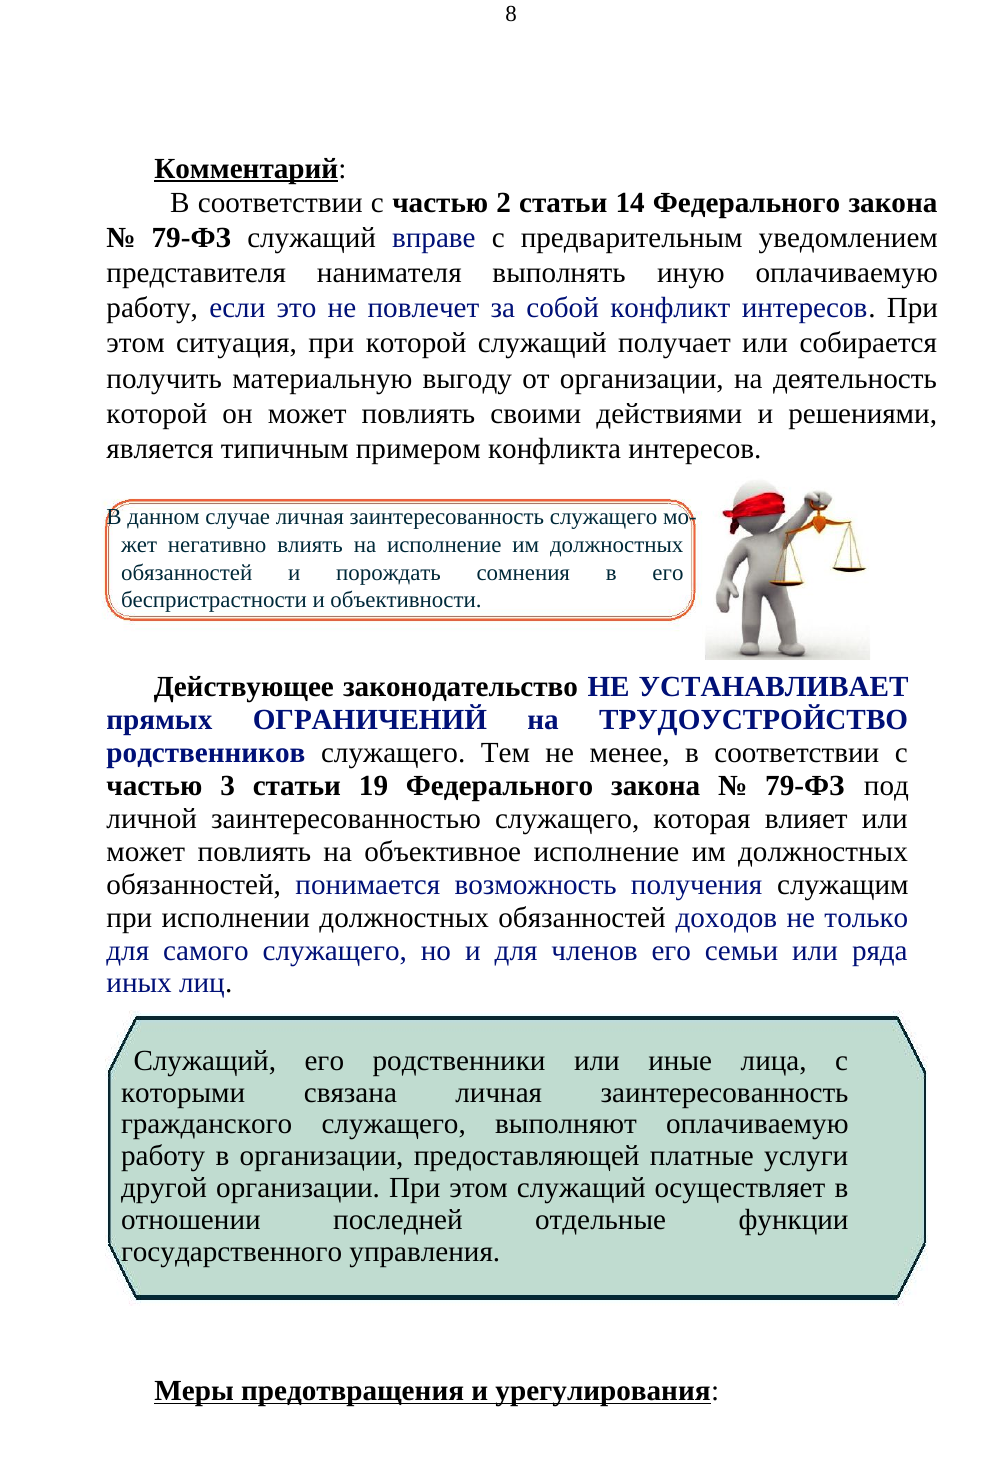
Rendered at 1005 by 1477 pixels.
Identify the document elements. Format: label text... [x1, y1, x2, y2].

picture [304, 513, 310, 522]
picture [129, 513, 134, 522]
text Действующее законодательство НЕ УСТАНАВЛИВАЕТ прямых ОГРАНИЧЕНИЙ на ТРУДОУСТРОЙСТВО родственников служащего. Тем не менее, в соответствии с частью 3 статьи 19 Федерального закона № 79-ФЗ под личной заинтересованностью служащего, которая влияет или может повлиять на объективное исполнение им должностных обязанностей, понимается возможность получения служащим при исполнении должностных обязанностей доходов не только для самого служащего, но и для членов его семьи или ряда иных лиц. [106, 670, 908, 999]
picture [104, 1010, 929, 1306]
text В данном случае личная заинтересованность служащего мо- [106, 503, 916, 529]
picture [101, 475, 871, 660]
text В соответствии с частью 2 статьи 14 Федерального закона № 79-ФЗ служащий вправе с предварительным уведомлением представителя нанимателя выполнять иную оплачиваемую работу, если это не повлечет за собой конфликт интересов. При этом ситуация, при которой служащий получает или собирается получить материальную выгоду от организации, на деятельность которой он может повлиять своими действиями и решениями, является типичным примером конфликта интересов. [106, 185, 938, 465]
picture [562, 513, 567, 522]
text Служащий, его родственники или иные лица, с которыми связана личная заинтересованность гражданского служащего, выполняют оплачиваемую работу в организации, предоставляющей платные услуги другой организации. При этом служащий осуществляет в отношении последней отдельные функции государственного управления. [121, 1045, 849, 1268]
text жет негативно влиять на исполнение им должностных обязанностей и порождать сомнения в его беспристрастности и объективности. [121, 531, 684, 613]
picture [217, 513, 222, 522]
picture [578, 513, 587, 521]
text Комментарий: [154, 151, 916, 185]
text Меры предотвращения и урегулирования: [154, 1373, 916, 1407]
picture [393, 513, 403, 522]
picture [243, 513, 249, 522]
picture [277, 513, 283, 522]
